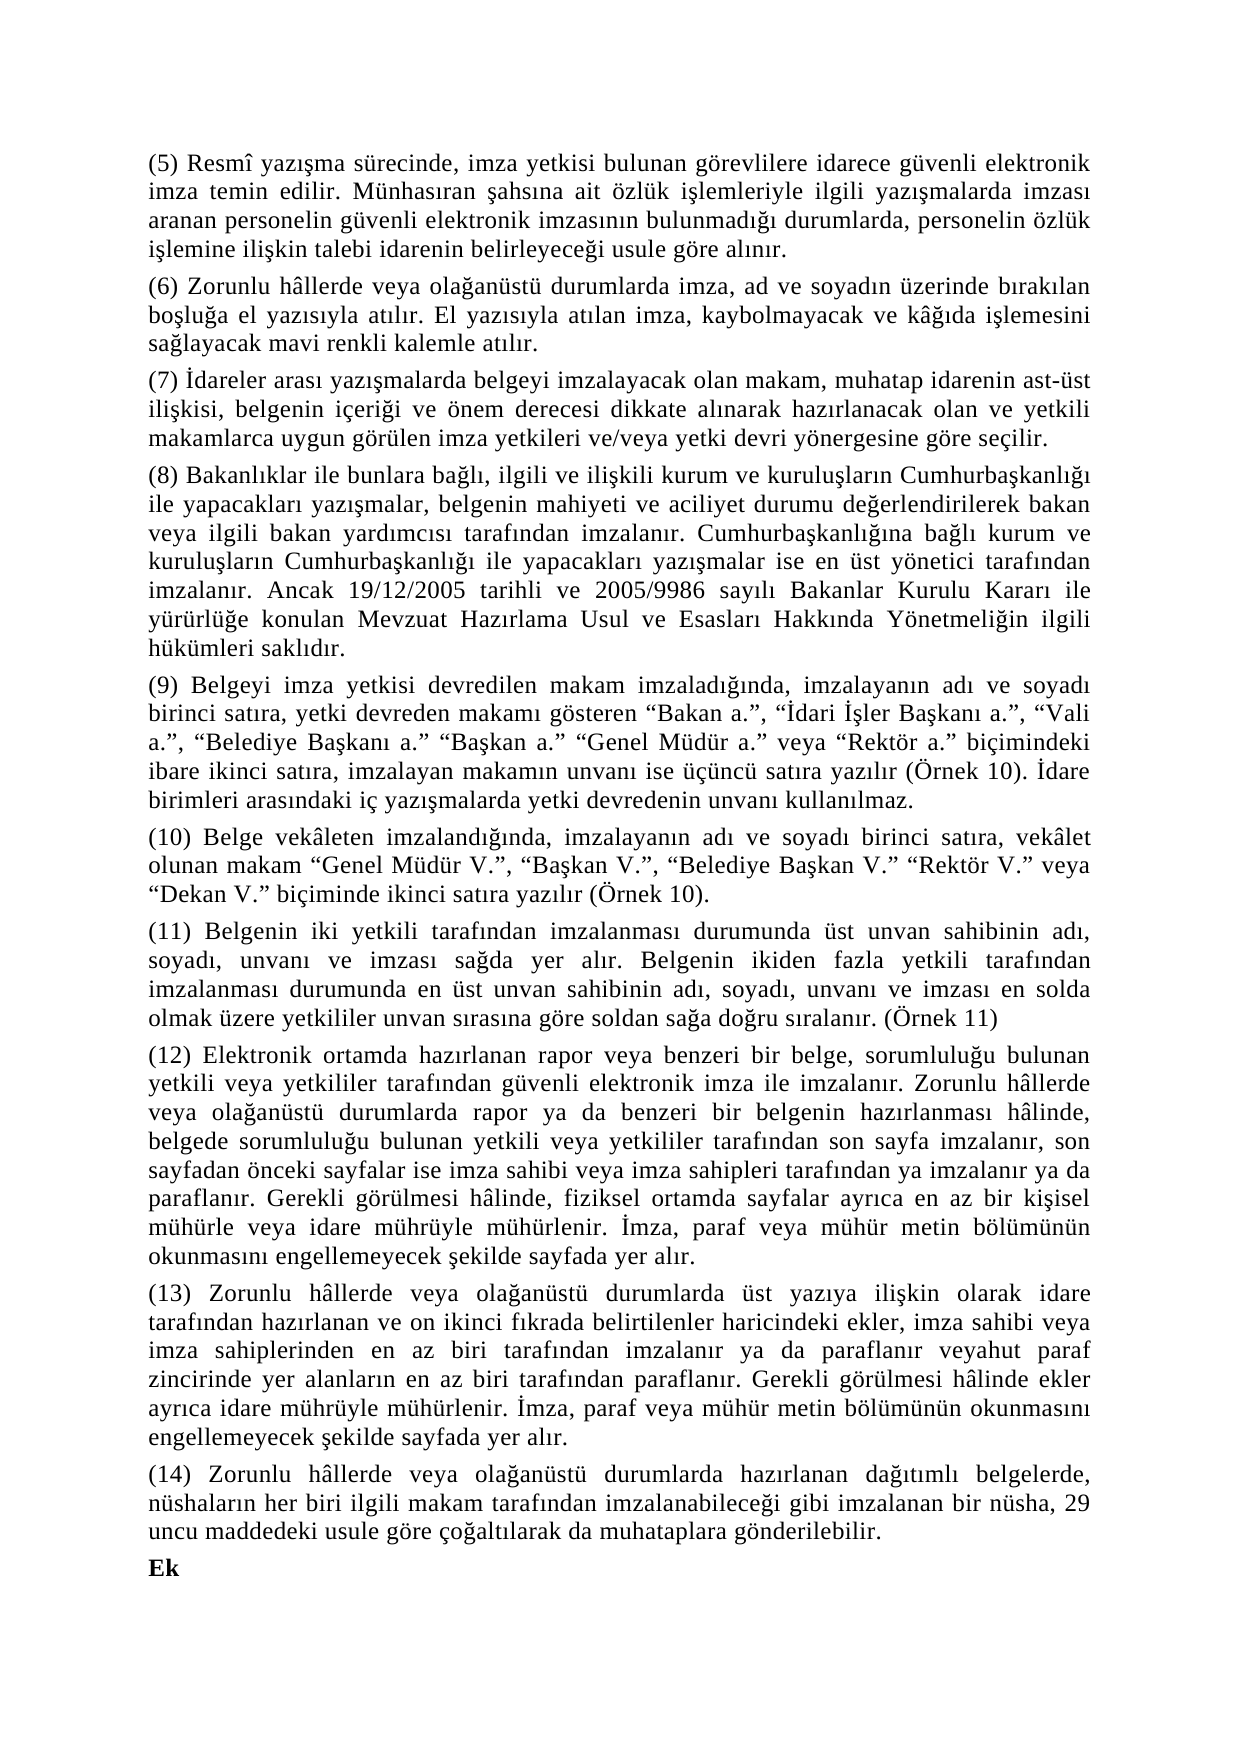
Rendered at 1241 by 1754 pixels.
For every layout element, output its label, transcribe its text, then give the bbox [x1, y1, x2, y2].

text (6) Zorunlu hâllerde veya olağanüstü durumlarda imza, ad ve soyadın üzerinde bırakılan boşluğa el yazısıyla atılır. El yazısıyla atılan imza, kaybolmayacak ve kâğıda işlemesini sağlayacak mavi renkli kalemle atılır. [148, 271, 1093, 357]
text (9) Belgeyi imza yetkisi devredilen makam imzaladığında, imzalayanın adı ve soyadı birinci satıra, yetki devreden makamı gösteren “Bakan a.”, “İdari İşler Başkanı a.”, “Vali a.”, “Belediye Başkanı a.” “Başkan a.” “Genel Müdür a.” veya “Rektör a.” biçimindeki ibare ikinci satıra, imzalayan makamın unvanı ise üçüncü satıra yazılır (Örnek 10). İdare birimleri arasındaki iç yazışmalarda yetki devredenin unvanı kullanılmaz. [148, 670, 1093, 813]
text Ek [148, 1553, 1093, 1582]
text (5) Resmî yazışma sürecinde, imza yetkisi bulunan görevlilere idarece güvenli elektronik imza temin edilir. Münhasıran şahsına ait özlük işlemleriyle ilgili yazışmalarda imzası aranan personelin güvenli elektronik imzasının bulunmadığı durumlarda, personelin özlük işlemine ilişkin talebi idarenin belirleyeceği usule göre alınır. [148, 148, 1093, 263]
text (8) Bakanlıklar ile bunlara bağlı, ilgili ve ilişkili kurum ve kuruluşların Cumhurbaşkanlığı ile yapacakları yazışmalar, belgenin mahiyeti ve aciliyet durumu değerlendirilerek bakan veya ilgili bakan yardımcısı tarafından imzalanır. Cumhurbaşkanlığına bağlı kurum ve kuruluşların Cumhurbaşkanlığı ile yapacakları yazışmalar ise en üst yönetici tarafından imzalanır. Ancak 19/12/2005 tarihli ve 2005/9986 sayılı Bakanlar Kurulu Kararı ile yürürlüğe konulan Mevzuat Hazırlama Usul ve Esasları Hakkında Yönetmeliğin ilgili hükümleri saklıdır. [148, 460, 1093, 661]
text (10) Belge vekâleten imzalandığında, imzalayanın adı ve soyadı birinci satıra, vekâlet olunan makam “Genel Müdür V.”, “Başkan V.”, “Belediye Başkan V.” “Rektör V.” veya “Dekan V.” biçiminde ikinci satıra yazılır (Örnek 10). [148, 822, 1093, 908]
text (14) Zorunlu hâllerde veya olağanüstü durumlarda hazırlanan dağıtımlı belgelerde, nüshaların her biri ilgili makam tarafından imzalanabileceği gibi imzalanan bir nüsha, 29 uncu maddedeki usule göre çoğaltılarak da muhataplara gönderilebilir. [148, 1459, 1093, 1545]
text (7) İdareler arası yazışmalarda belgeyi imzalayacak olan makam, muhatap idarenin ast-üst ilişkisi, belgenin içeriği ve önem derecesi dikkate alınarak hazırlanacak olan ve yetkili makamlarca uygun görülen imza yetkileri ve/veya yetki devri yönergesine göre seçilir. [148, 366, 1093, 452]
text (13) Zorunlu hâllerde veya olağanüstü durumlarda üst yazıya ilişkin olarak idare tarafından hazırlanan ve on ikinci fıkrada belirtilenler haricindeki ekler, imza sahibi veya imza sahiplerinden en az biri tarafından imzalanır ya da paraflanır veyahut paraf zincirinde yer alanların en az biri tarafından paraflanır. Gerekli görülmesi hâlinde ekler ayrıca idare mührüyle mühürlenir. İmza, paraf veya mühür metin bölümünün okunmasını engellemeyecek şekilde sayfada yer alır. [148, 1278, 1093, 1451]
text (12) Elektronik ortamda hazırlanan rapor veya benzeri bir belge, sorumluluğu bulunan yetkili veya yetkililer tarafından güvenli elektronik imza ile imzalanır. Zorunlu hâllerde veya olağanüstü durumlarda rapor ya da benzeri bir belgenin hazırlanması hâlinde, belgede sorumluluğu bulunan yetkili veya yetkililer tarafından son sayfa imzalanır, son sayfadan önceki sayfalar ise imza sahibi veya imza sahipleri tarafından ya imzalanır ya da paraflanır. Gerekli görülmesi hâlinde, fiziksel ortamda sayfalar ayrıca en az bir kişisel mühürle veya idare mührüyle mühürlenir. İmza, paraf veya mühür metin bölümünün okunmasını engellemeyecek şekilde sayfada yer alır. [148, 1040, 1093, 1270]
text (11) Belgenin iki yetkili tarafından imzalanması durumunda üst unvan sahibinin adı, soyadı, unvanı ve imzası sağda yer alır. Belgenin ikiden fazla yetkili tarafından imzalanması durumunda en üst unvan sahibinin adı, soyadı, unvanı ve imzası en solda olmak üzere yetkililer unvan sırasına göre soldan sağa doğru sıralanır. (Örnek 11) [148, 916, 1093, 1031]
